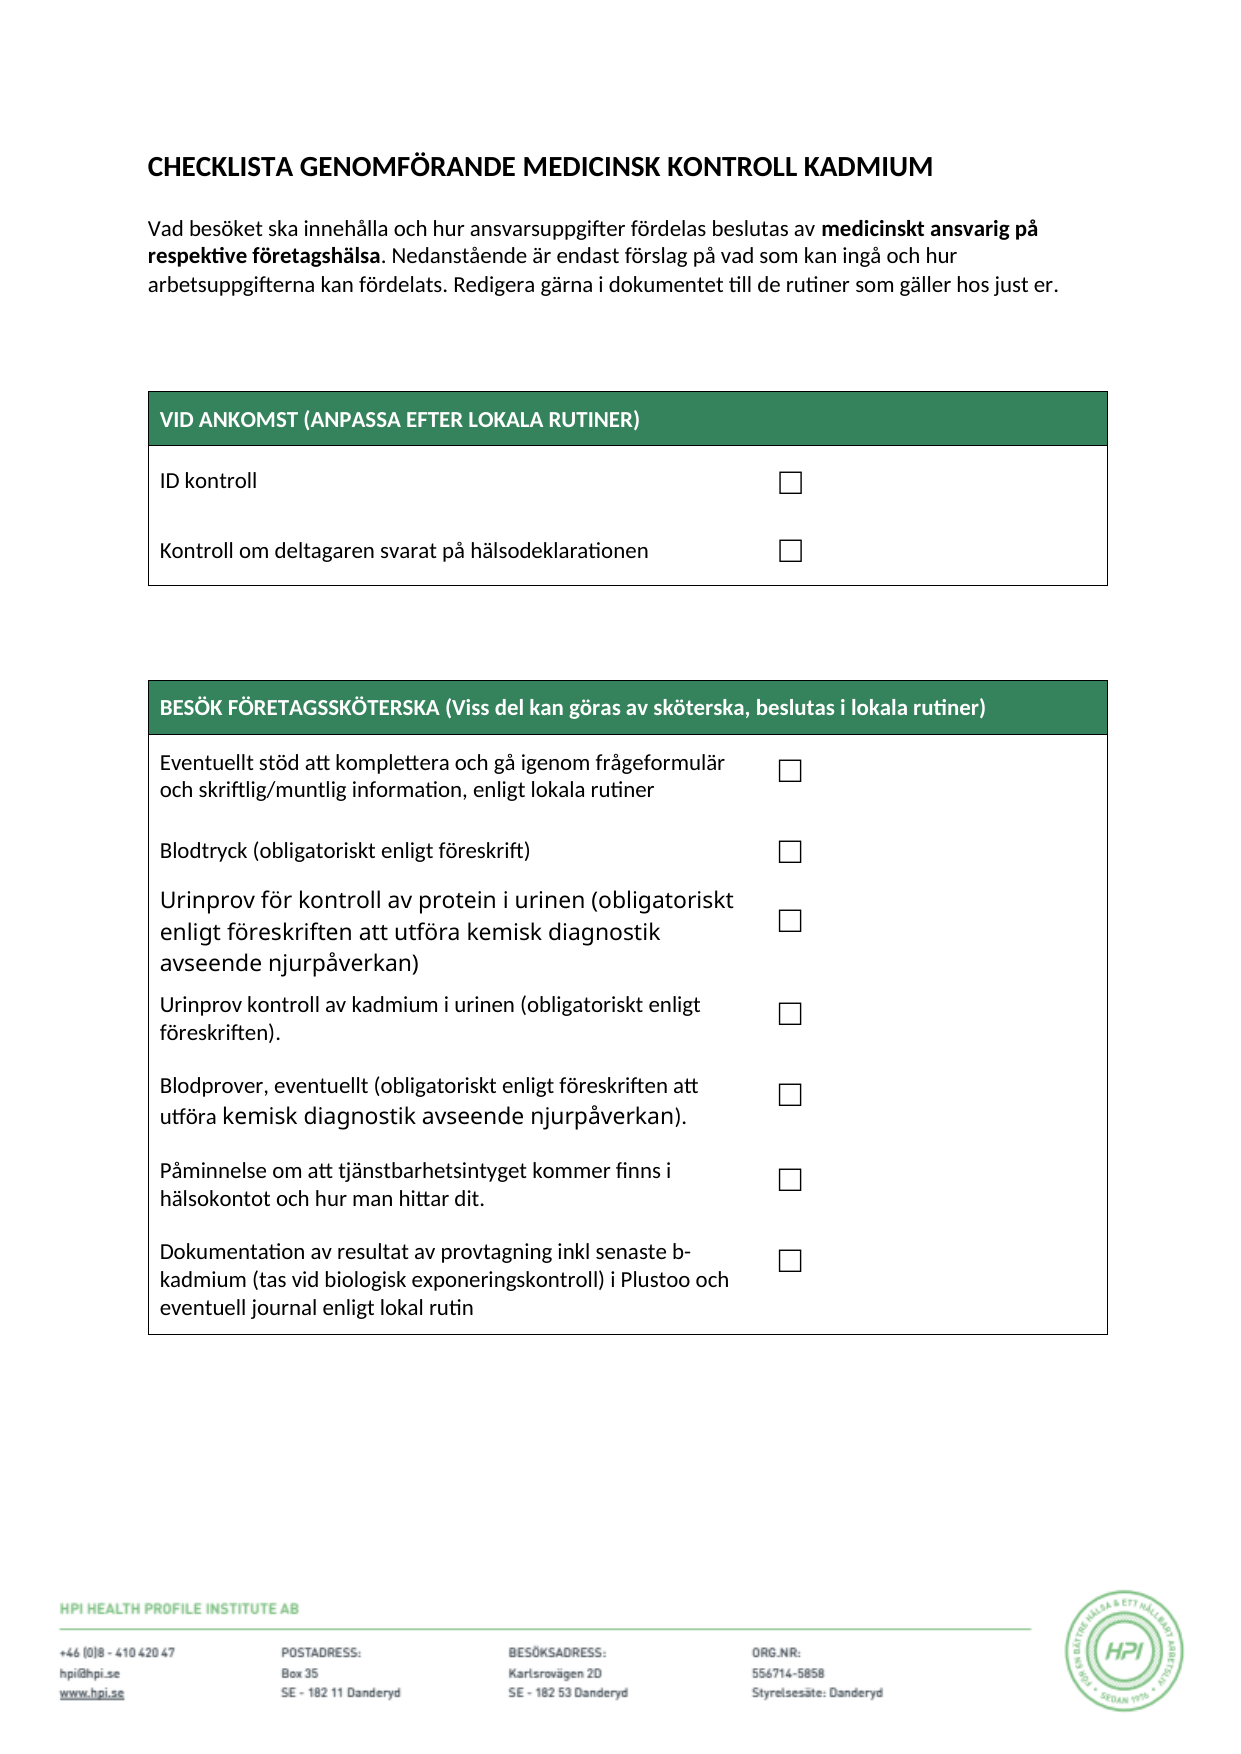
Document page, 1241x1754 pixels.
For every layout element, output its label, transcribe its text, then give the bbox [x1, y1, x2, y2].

table_cell □ [767, 978, 1107, 1059]
table_cell □ [768, 446, 1107, 514]
table_cell □ [767, 884, 1107, 978]
table_header VID ANKOMST (ANPASSA EFTER LOKALA RUTINER) [149, 392, 1107, 445]
table_header BESÖK FÖRETAGSSKÖTERSKA (Viss del kan göras av sköterska, beslutas i lokala rutiner) [149, 681, 1107, 734]
table_cell Urinprov för kontroll av protein i urinen (obligatoriskt enligt föreskriften att utföra kemisk diagnostik avseende njurpåverkan) [149, 884, 767, 978]
table_cell □ [767, 1143, 1107, 1224]
table_cell □ [767, 1059, 1107, 1143]
table_cell □ [768, 515, 1107, 585]
table_cell □ [767, 735, 1107, 816]
table_cell Blodtryck (obligatoriskt enligt föreskrift) [149, 816, 767, 884]
text Vad besöket ska innehålla och hur ansvarsuppgifter fördelas beslutas av medicinskt ansvarig på respektive företagshälsa. Nedanstående är endast förslag på vad som kan ingå och hur arbetsuppgifterna kan fördelats. Redigera gärna i dokumentet till de rutiner som gäller hos just er. [148, 214, 1092, 298]
table_cell □ [767, 1224, 1107, 1333]
table_cell □ [767, 816, 1107, 884]
subtitle CHECKLISTA GENOMFÖRANDE MEDICINSK KONTROLL KADMIUM [148, 148, 1092, 183]
table_cell Blodprover, eventuellt (obligatoriskt enligt föreskriften att utföra kemisk diagnostik avseende njurpåverkan). [149, 1059, 767, 1143]
table_cell Urinprov kontroll av kadmium i urinen (obligatoriskt enligt föreskriften). [149, 978, 767, 1059]
table_cell Kontroll om deltagaren svarat på hälsodeklarationen [149, 515, 768, 585]
table_cell ID kontroll [149, 446, 768, 514]
table_cell Dokumentation av resultat av provtagning inkl senaste b-kadmium (tas vid biologisk exponeringskontroll) i Plustoo och eventuell journal enligt lokal rutin [149, 1224, 767, 1333]
table_cell Påminnelse om att tjänstbarhetsintyget kommer finns i hälsokontot och hur man hittar dit. [149, 1143, 767, 1224]
table_cell Eventuellt stöd att komplettera och gå igenom frågeformulär och skriftlig/muntlig information, enligt lokala rutiner [149, 735, 767, 816]
